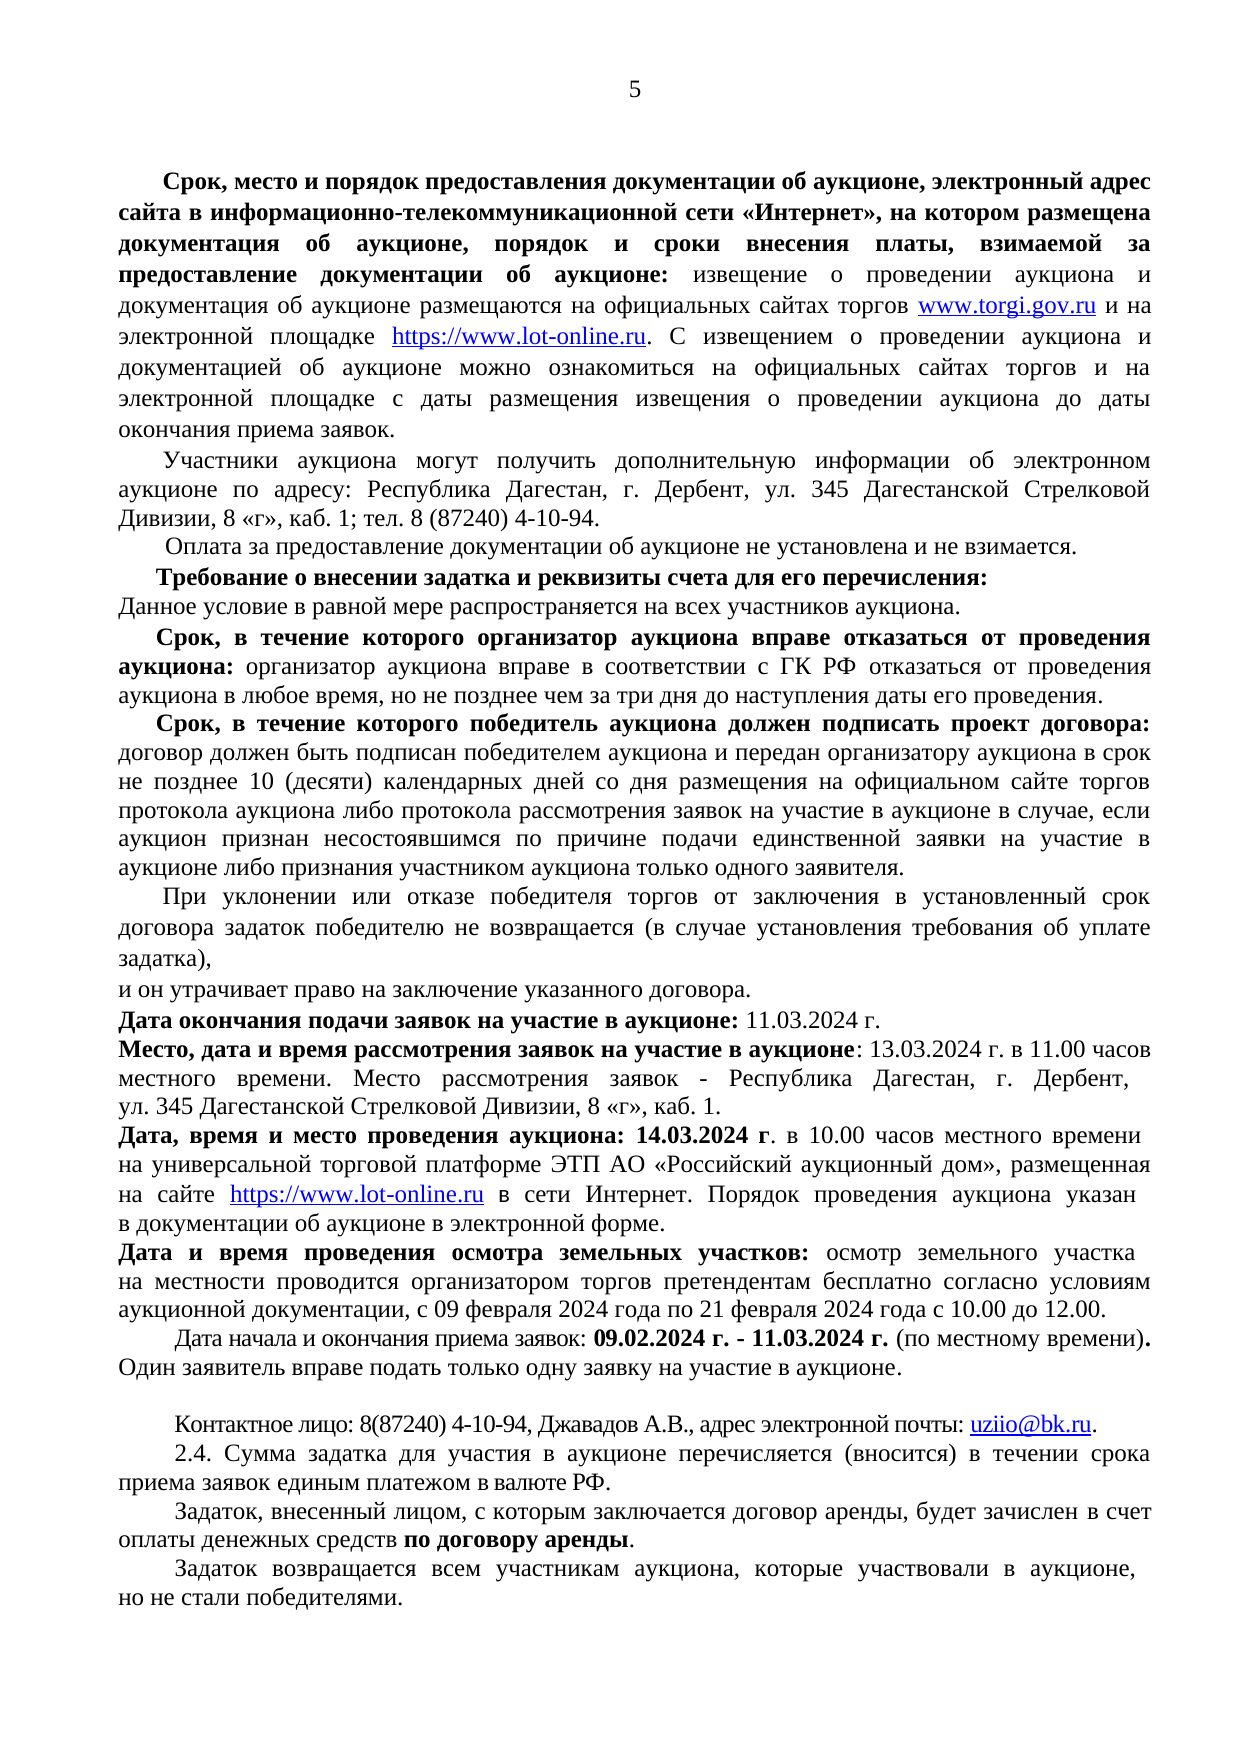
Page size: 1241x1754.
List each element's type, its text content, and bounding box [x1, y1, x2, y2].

text Данное условие в равной мере распространяется на всех участников аукциона. [118, 591, 1152, 620]
text Дата начала и окончания приема заявок: 09.02.2024 г. - 11.03.2024 г. (по местному времени). Один заявитель вправе подать только одну заявку на участие в аукционе. [118, 1323, 1152, 1381]
text При уклонении или отказе победителя торгов от заключения в установленный срок договора задаток победителю не возвращается (в случае установления требования об уплате задатка), и он утрачивает право на заключение указанного договора. [118, 881, 1152, 1003]
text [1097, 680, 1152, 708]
text Срок, место и порядок предоставления документации об аукционе, электронный адрес сайта в информационно-телекоммуникационной сети «Интернет», на котором размещена документация об аукционе, порядок и сроки внесения платы, взимаемой за предоставление документации об аукционе: извещение о проведении аукциона и документация об аукционе размещаются на официальных сайтах торгов www.torgi.gov.ru и на электронной площадке https://www.lot-online.ru. С извещением о проведении аукциона и документацией об аукционе можно ознакомиться на официальных сайтах торгов и на электронной площадке с даты размещения извещения о проведении аукциона до даты окончания приема заявок. [118, 166, 1152, 443]
text Срок, в течение которого организатор аукциона вправе отказаться от проведения аукциона: организатор аукциона вправе в соответствии с ГК РФ отказаться от проведения аукциона в любое время, но не позднее чем за три дня до наступления даты его проведения. [118, 622, 1152, 680]
text Задаток возвращается всем участникам аукциона, которые участвовали в аукционе, но не стали победителями. [118, 1553, 1152, 1611]
text Срок, в течение которого победитель аукциона должен подписать проект договора: договор должен быть подписан победителем аукциона и передан организатору аукциона в срок не позднее 10 (десяти) календарных дней со дня размещения на официальном сайте торгов протокола аукциона либо протокола рассмотрения заявок на участие в аукционе в случае, если аукцион признан несостоявшимся по причине подачи единственной заявки на участие в аукционе либо признания участником аукциона только одного заявителя. [118, 708, 1152, 881]
text Дата и время проведения осмотра земельных участков: осмотр земельного участка на местности проводится организатором торгов претендентам бесплатно согласно условиям аукционной документации, с 09 февраля 2024 года по 21 февраля 2024 года с 10.00 до 12.00. [118, 1237, 1152, 1323]
text Оплата за предоставление документации об аукционе не установлена и не взимается. [118, 531, 1152, 560]
text Место, дата и время рассмотрения заявок на участие в аукционе: 13.03.2024 г. в 11.00 часов местного времени. Место рассмотрения заявок - Республика Дагестан, г. Дербент, ул. 345 Дагестанской Стрелковой Дивизии, 8 «г», каб. 1. [118, 1034, 1152, 1120]
text 2.4. Сумма задатка для участия в аукционе перечисляется (вносится) в течении срока приема заявок единым платежом в валюте РФ. [118, 1438, 1152, 1496]
text Дата окончания подачи заявок на участие в аукционе: 11.03.2024 г. [118, 1005, 1152, 1034]
text Участники аукциона могут получить дополнительную информации об электронном аукционе по адресу: Республика Дагестан, г. Дербент, ул. 345 Дагестанской Стрелковой Дивизии, 8 «г», каб. 1; тел. 8 (87240) 4-10-94. [118, 445, 1152, 531]
text Требование о внесении задатка и реквизиты счета для его перечисления: [156, 562, 1152, 591]
text Контактное лицо: 8(87240) 4-10-94, Джавадов А.В., адрес электронной почты: uziio@bk.ru. [118, 1409, 1152, 1438]
text Задаток, внесенный лицом, с которым заключается договор аренды, будет зачислен в счет оплаты денежных средств по договору аренды. [118, 1496, 1152, 1553]
text Дата, время и место проведения аукциона: 14.03.2024 г. в 10.00 часов местного времени на универсальной торговой платформе ЭТП АО «Российский аукционный дом», размещенная на сайте https://www.lot-online.ru в сети Интернет. Порядок проведения аукциона указан в документации об аукционе в электронной форме. [118, 1120, 1152, 1237]
